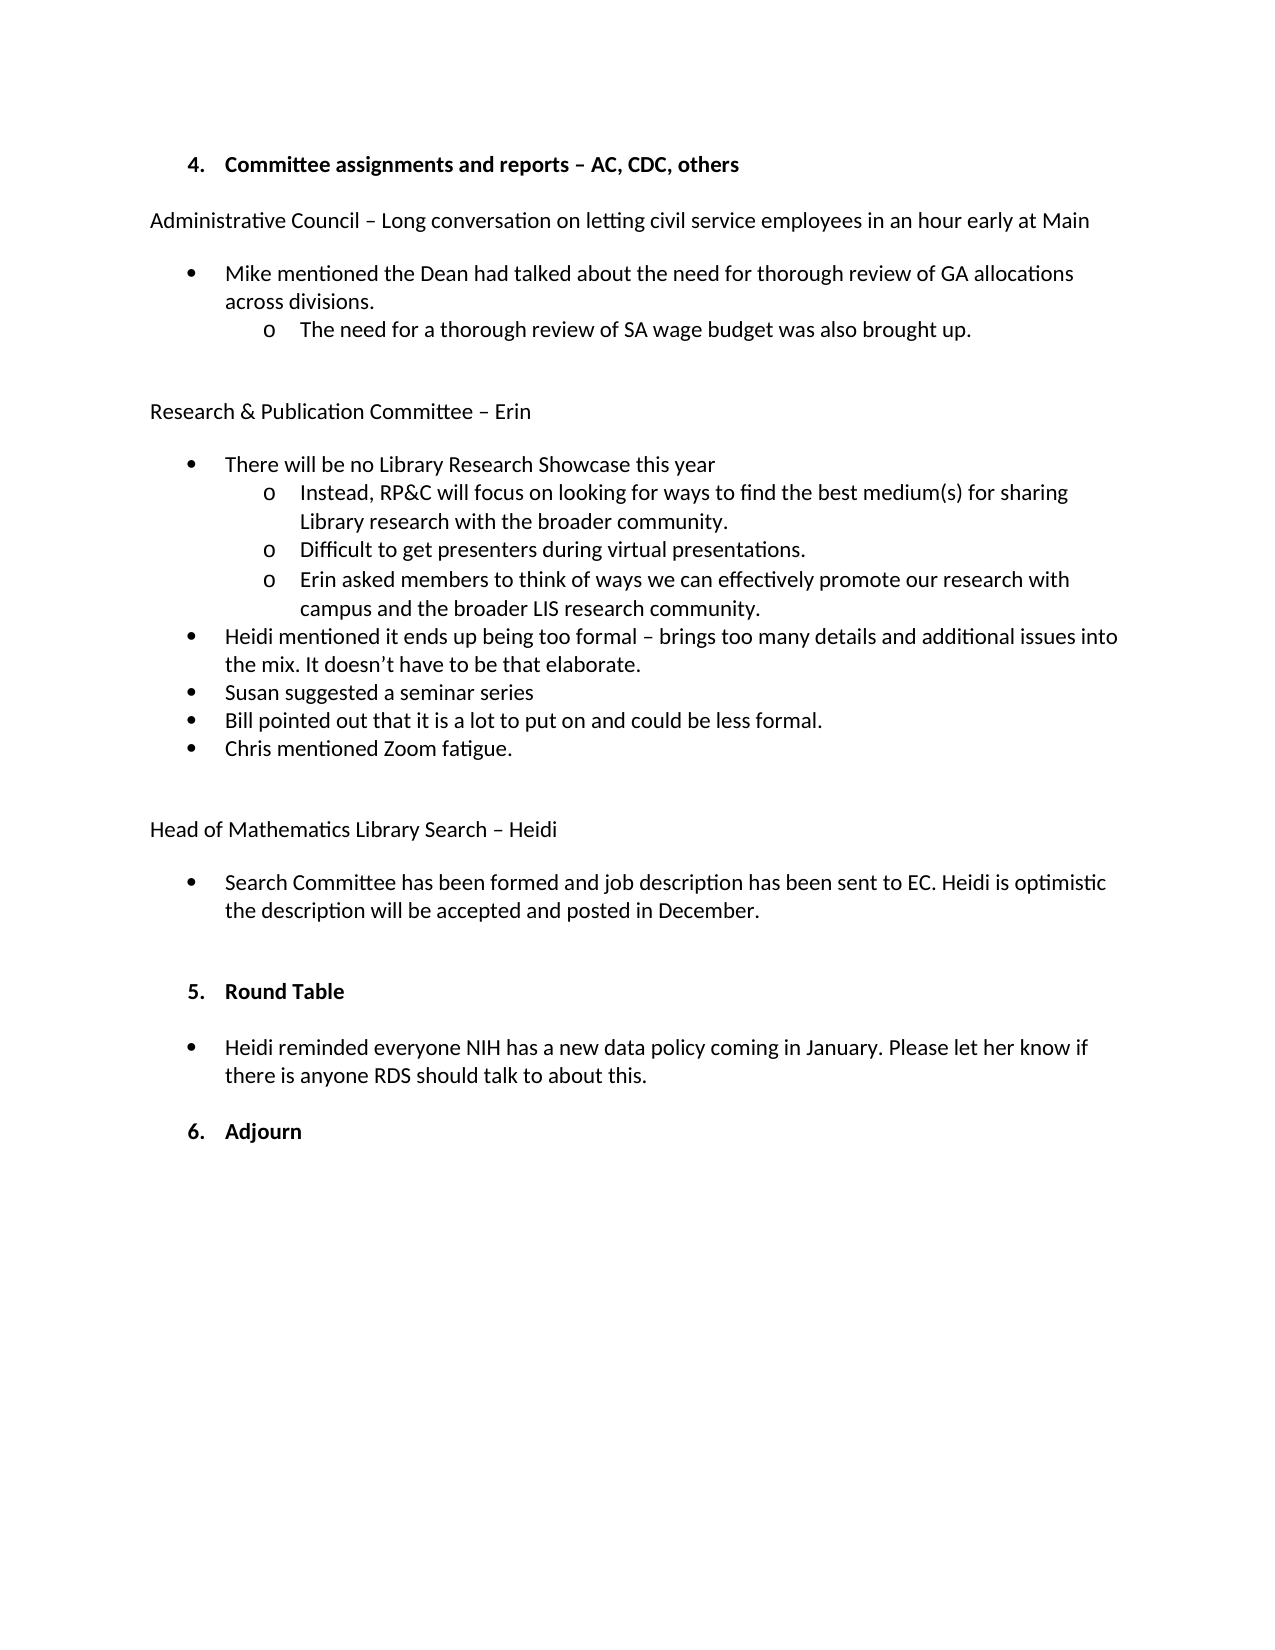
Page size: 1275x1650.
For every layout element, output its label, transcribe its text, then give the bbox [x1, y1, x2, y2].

text Research & Publication Committee – Erin [150, 397, 1125, 425]
list Heidi reminded everyone NIH has a new data policy coming in January. Please let her know if there is anyone RDS should talk to about this. [187, 1033, 1125, 1089]
list Heidi mentioned it ends up being too formal – brings too many details and additional issues into the mix. It doesn’t have to be that elaborate. [187, 622, 1125, 678]
list There will be no Library Research Showcase this year [187, 450, 1125, 478]
list Difficult to get presenters during virtual presentations. [262, 536, 1125, 565]
list Search Committee has been formed and job description has been sent to EC. Heidi is optimistic the description will be accepted and posted in December. [187, 868, 1125, 924]
list Bill pointed out that it is a lot to put on and could be less formal. [187, 706, 1125, 734]
text Head of Mathematics Library Search – Heidi [150, 815, 1125, 843]
list Erin asked members to think of ways we can effectively promote our research with campus and the broader LIS research community. [262, 565, 1125, 622]
list Round Table [187, 977, 1125, 1005]
list Committee assignments and reports – AC, CDC, others [187, 150, 1125, 178]
list Susan suggested a seminar series [187, 678, 1125, 706]
text Administrative Council – Long conversation on letting civil service employees in an hour early at Main [150, 206, 1125, 234]
list Mike mentioned the Dean had talked about the need for thorough review of GA allocations across divisions. [187, 259, 1125, 315]
list The need for a thorough review of SA wage budget was also brought up. [262, 315, 1125, 344]
list Chris mentioned Zoom fatigue. [187, 734, 1125, 762]
list Instead, RP&C will focus on looking for ways to find the best medium(s) for sharing Library research with the broader community. [262, 478, 1125, 536]
list Adjourn [187, 1117, 1125, 1145]
